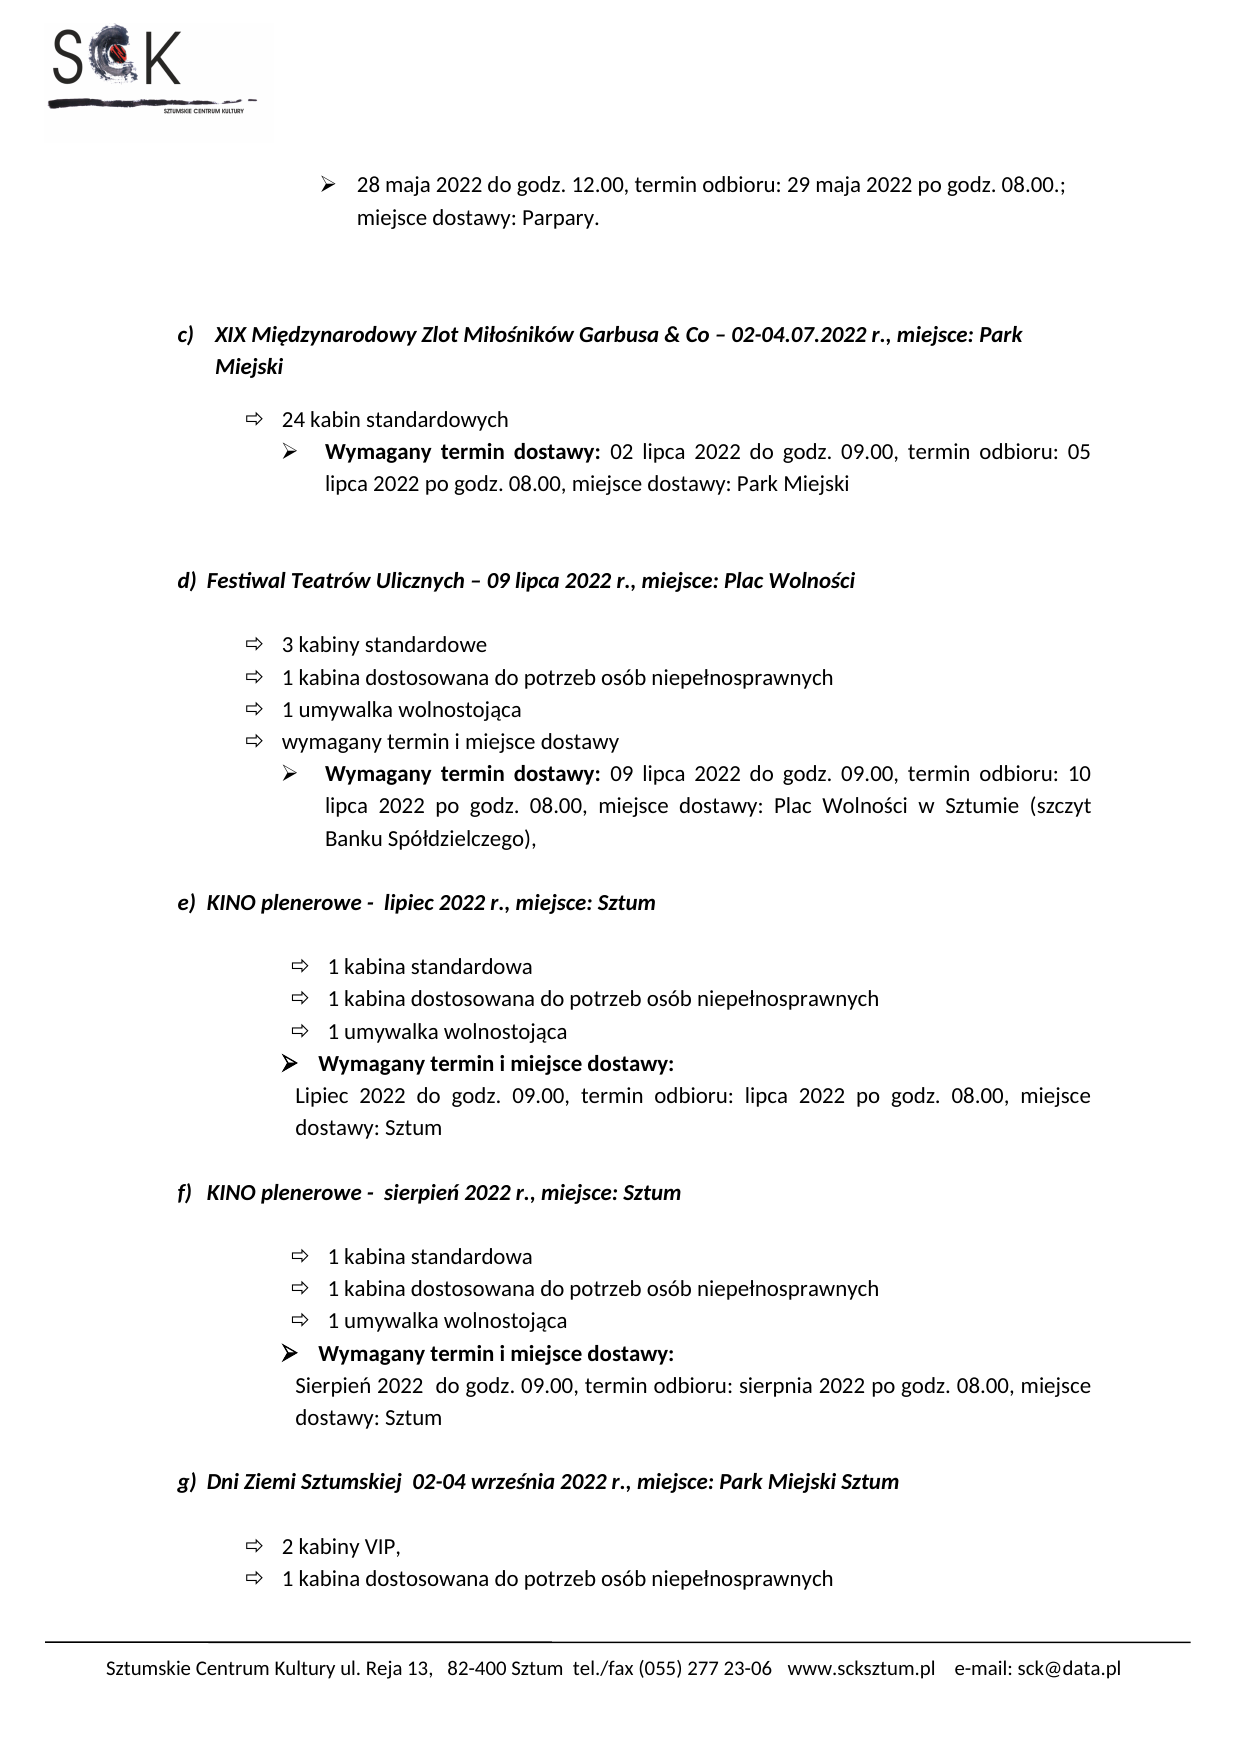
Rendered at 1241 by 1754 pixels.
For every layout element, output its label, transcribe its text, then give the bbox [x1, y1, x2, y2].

list Wymagany termin dostawy: 09 lipca 2022 do godz. 09.00, termin odbioru: 10 lipca 2022 po godz. 08.00, miejsce dostawy: Plac Wolności w Sztumie (szczyt Banku Spółdzielczego), [281, 759, 1093, 852]
list 1 umywalka wolnostojąca [290, 1017, 1093, 1045]
list 1 kabina dostosowana do potrzeb osób niepełnosprawnych [244, 663, 1093, 691]
list Wymagany termin dostawy: 02 lipca 2022 do godz. 09.00, termin odbioru: 05 lipca 2022 po godz. 08.00, miejsce dostawy: Park Miejski [281, 437, 1093, 498]
list 28 maja 2022 do godz. 12.00, termin odbioru: 29 maja 2022 po godz. 08.00.; miejsce dostawy: Parpary. [319, 170, 1093, 231]
text Lipiec 2022 do godz. 09.00, termin odbioru: lipca 2022 po godz. 08.00, miejsce dostawy: Sztum [295, 1081, 1093, 1141]
list XIX Międzynarodowy Zlot Miłośników Garbusa & Co – 02-04.07.2022 r., miejsce: Park Miejski [177, 320, 1093, 380]
list 1 kabina standardowa [290, 1242, 1093, 1270]
list wymagany termin i miejsce dostawy [244, 727, 1093, 755]
list Wymagany termin i miejsce dostawy: [281, 1339, 1093, 1367]
list 1 umywalka wolnostojąca [290, 1306, 1093, 1334]
list 1 kabina dostosowana do potrzeb osób niepełnosprawnych [290, 984, 1093, 1013]
list 1 umywalka wolnostojąca [244, 695, 1093, 723]
list Dni Ziemi Sztumskiej 02-04 września 2022 r., miejsce: Park Miejski Sztum [177, 1467, 1093, 1495]
list KINO plenerowe - lipiec 2022 r., miejsce: Sztum [177, 888, 1093, 916]
list 1 kabina dostosowana do potrzeb osób niepełnosprawnych [244, 1564, 1093, 1592]
list KINO plenerowe - sierpień 2022 r., miejsce: Sztum [177, 1178, 1093, 1206]
list Wymagany termin i miejsce dostawy: [281, 1049, 1093, 1077]
list 24 kabin standardowych [244, 405, 1093, 433]
list 2 kabiny VIP, [244, 1532, 1093, 1560]
list 1 kabina dostosowana do potrzeb osób niepełnosprawnych [290, 1274, 1093, 1302]
text Sierpień 2022 do godz. 09.00, termin odbioru: sierpnia 2022 po godz. 08.00, miejsce dostawy: Sztum [295, 1371, 1093, 1431]
picture [44, 23, 274, 143]
list 3 kabiny standardowe [244, 631, 1093, 658]
list 1 kabina standardowa [290, 952, 1093, 980]
list Festiwal Teatrów Ulicznych – 09 lipca 2022 r., miejsce: Plac Wolności [177, 566, 1093, 594]
